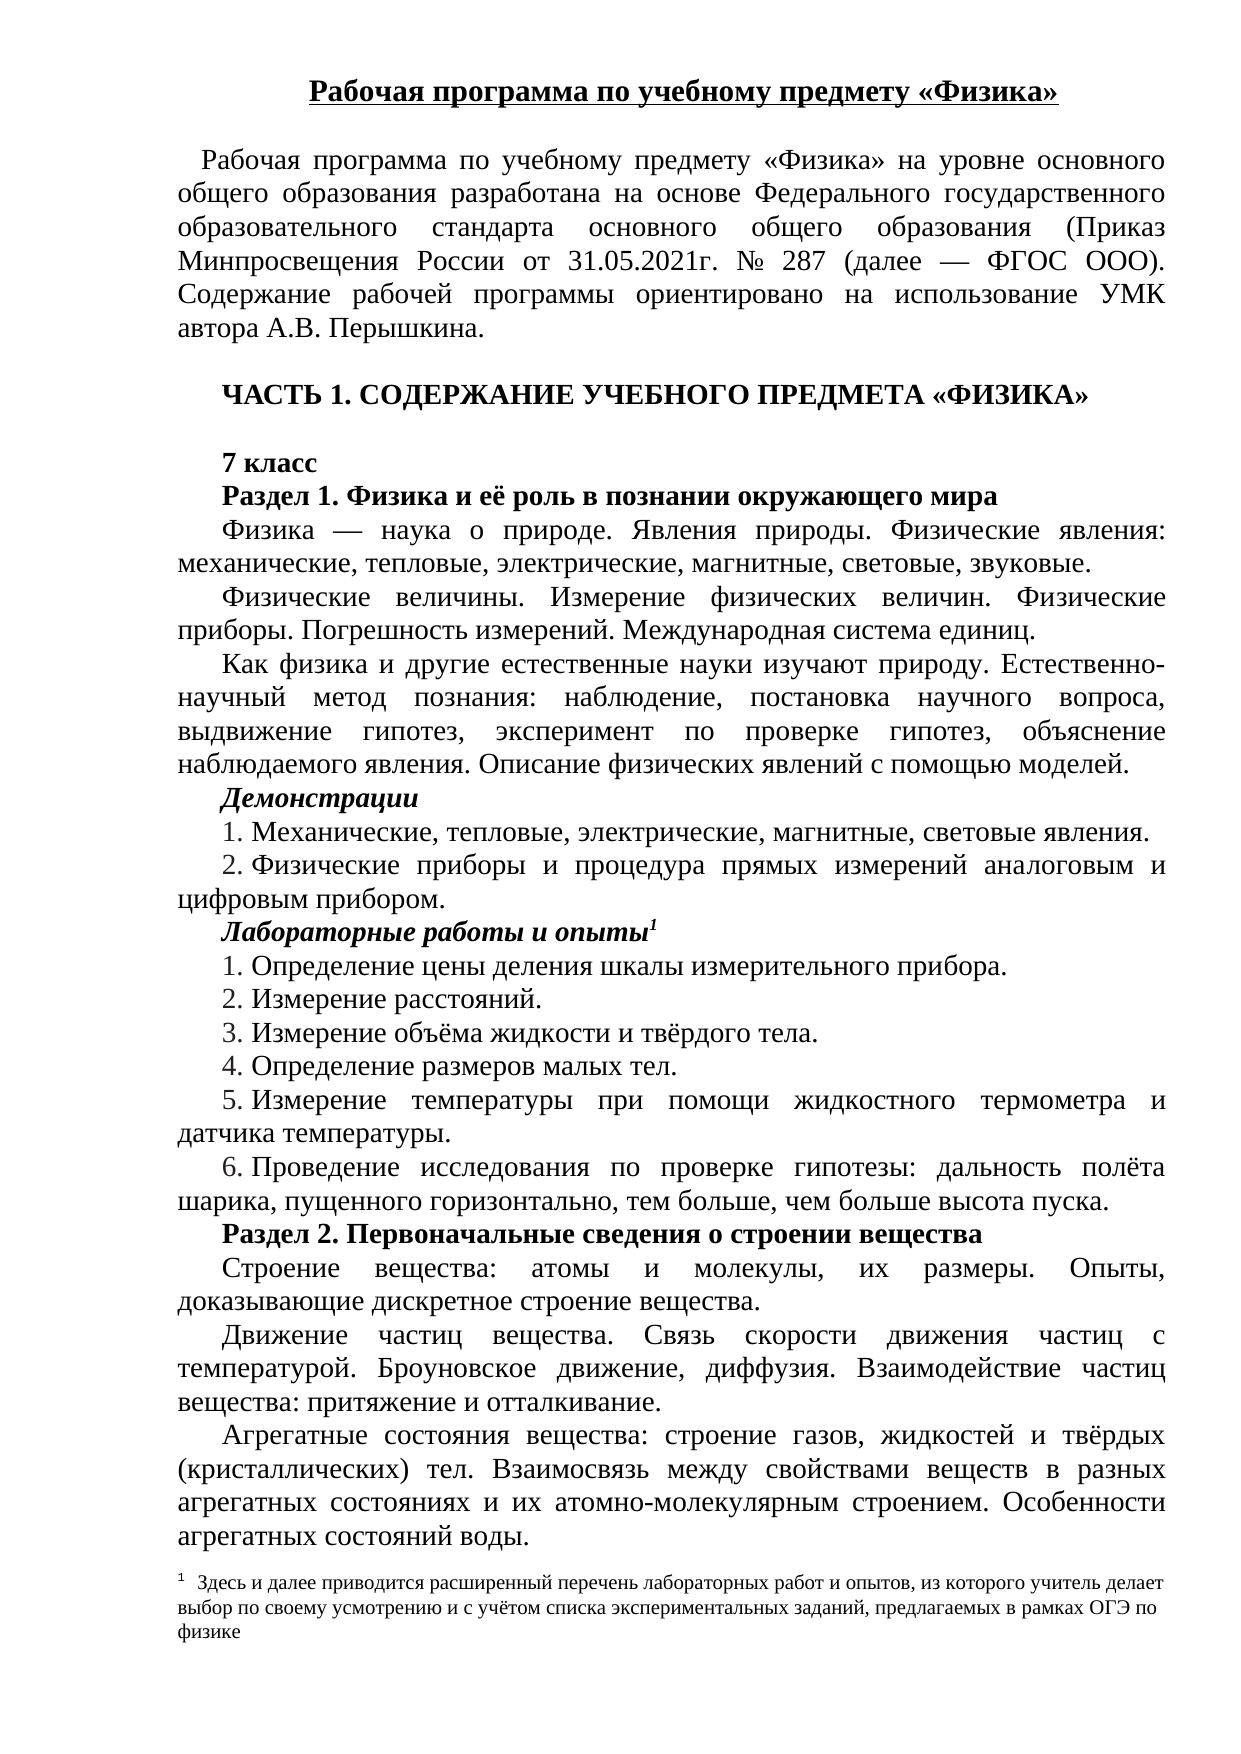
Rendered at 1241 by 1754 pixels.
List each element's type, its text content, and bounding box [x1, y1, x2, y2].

list Определение размеров малых тел. [177, 1048, 1166, 1082]
text Рабочая программа по учебному предмету «Физика» на уровне основного общего образования разработана на основе Федерального государственного образовательного стандарта основного общего образования (Приказ Минпросвещения России от 31.05.2021г. № 287 (далее — ФГОС ООО). Содержание рабочей программы ориентировано на использование УМК автора А.В. Перышкина. [177, 142, 1166, 343]
list Определение цены деления шкалы измерительного прибора. [177, 948, 1166, 981]
list Измерение расстояний. [177, 981, 1166, 1015]
text Движение частиц вещества. Связь скорости движения частиц с температурой. Броуновское движение, диффузия. Взаимодействие частиц вещества: притяжение и отталкивание. [177, 1317, 1166, 1417]
text часть 1. СОДЕРЖАНИЕ УЧЕБНОГО ПРЕДМЕТА «ФИЗИКА» [177, 377, 1166, 410]
text Физика — наука о природе. Явления природы. Физические явления: механические, тепловые, электрические, магнитные, световые, звуковые. [177, 512, 1166, 579]
text Как физика и другие естественные науки изучают природу. Естественно-научный метод познания: наблюдение, постановка научного вопроса, выдвижение гипотез, эксперимент по проверке гипотез, объяснение наблюдаемого явления. Описание физических явлений с помощью моделей. [177, 646, 1166, 780]
list Измерение температуры при помощи жидкостного термометра и датчика температуры. [177, 1082, 1166, 1149]
text Раздел 1. Физика и её роль в познании окружающего мира [177, 478, 1166, 512]
text Лабораторные работы и опыты [177, 914, 1166, 948]
text Строение вещества: атомы и молекулы, их размеры. Опыты, доказывающие дискретное строение вещества. [177, 1250, 1166, 1317]
list Проведение исследования по проверке гипотезы: дальность полёта шарика, пущенного горизонтально, тем больше, чем больше высота пуска. [177, 1149, 1166, 1216]
text Рабочая программа по учебному предмету «Физика» [177, 72, 1166, 108]
text Агрегатные состояния вещества: строение газов, жидкостей и твёрдых (кристаллических) тел. Взаимосвязь между свойствами веществ в разных агрегатных состояниях и их атомно-молекулярным строением. Особенности агрегатных состояний воды. [177, 1417, 1166, 1552]
text Демонстрации [177, 780, 1166, 814]
list Механические, тепловые, электрические, магнитные, световые явления. [177, 814, 1166, 847]
list Физические приборы и процедура прямых измерений аналоговым и цифровым прибором. [177, 847, 1166, 914]
text 7 класс [177, 445, 1166, 478]
text Физические величины. Измерение физических величин. Физические приборы. Погрешность измерений. Международная система единиц. [177, 579, 1166, 646]
list Измерение объёма жидкости и твёрдого тела. [177, 1015, 1166, 1048]
text Раздел 2. Первоначальные сведения о строении вещества [177, 1216, 1166, 1250]
